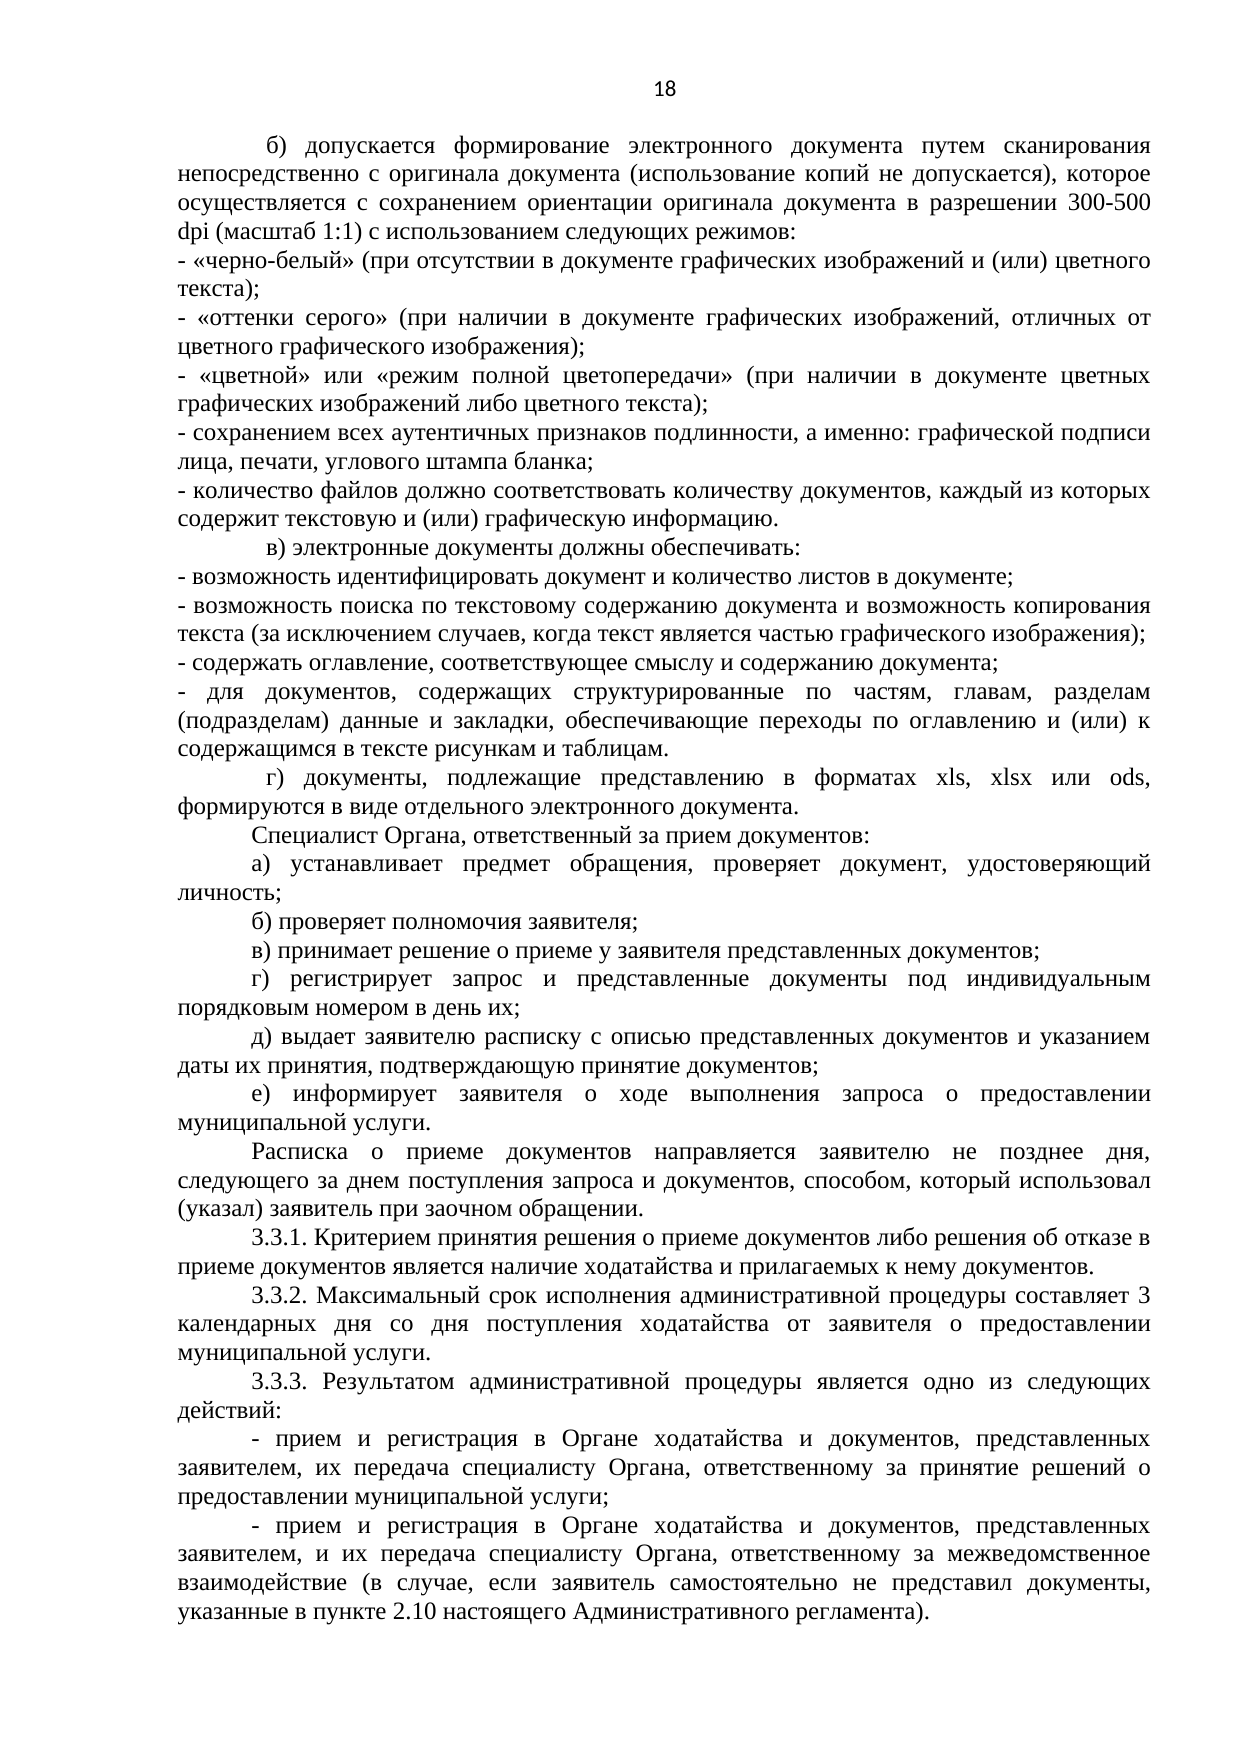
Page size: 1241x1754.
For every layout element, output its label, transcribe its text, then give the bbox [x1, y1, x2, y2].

text 3.3.3. Результатом административной процедуры является одно из следующих действий: [177, 1366, 1152, 1423]
text - «оттенки серого» (при наличии в документе графических изображений, отличных от цветного графического изображения); [177, 302, 1152, 360]
text 3.3.2. Максимальный срок исполнения административной процедуры составляет 3 календарных дня со дня поступления ходатайства от заявителя о предоставлении муниципальной услуги. [177, 1280, 1152, 1366]
text в) принимает решение о приеме у заявителя представленных документов; [177, 935, 1152, 963]
text - прием и регистрация в Органе ходатайства и документов, представленных заявителем, и их передача специалисту Органа, ответственному за межведомственное взаимодействие (в случае, если заявитель самостоятельно не представил документы, указанные в пункте 2.10 настоящего Административного регламента). [177, 1510, 1152, 1625]
text - содержать оглавление, соответствующее смыслу и содержанию документа; [177, 647, 1152, 676]
text б) допускается формирование электронного документа путем сканирования непосредственно с оригинала документа (использование копий не допускается), которое осуществляется с сохранением ориентации оригинала документа в разрешении 300-500 dpi (масштаб 1:1) с использованием следующих режимов: [177, 130, 1152, 245]
text в) электронные документы должны обеспечивать: [177, 532, 1152, 561]
text - для документов, содержащих структурированные по частям, главам, разделам (подразделам) данные и закладки, обеспечивающие переходы по оглавлению и (или) к содержащимся в тексте рисункам и таблицам. [177, 676, 1152, 762]
text г) документы, подлежащие представлению в форматах xls, xlsx или ods, формируются в виде отдельного электронного документа. [177, 762, 1152, 820]
text - возможность идентифицировать документ и количество листов в документе; [177, 561, 1152, 590]
text 3.3.1. Критерием принятия решения о приеме документов либо решения об отказе в приеме документов является наличие ходатайства и прилагаемых к нему документов. [177, 1222, 1152, 1280]
text - «цветной» или «режим полной цветопередачи» (при наличии в документе цветных графических изображений либо цветного текста); [177, 360, 1152, 417]
text е) информирует заявителя о ходе выполнения запроса о предоставлении муниципальной услуги. [177, 1078, 1152, 1136]
text г) регистрирует запрос и представленные документы под индивидуальным порядковым номером в день их; [177, 963, 1152, 1021]
text - «черно-белый» (при отсутствии в документе графических изображений и (или) цветного текста); [177, 245, 1152, 302]
text д) выдает заявителю расписку с описью представленных документов и указанием даты их принятия, подтверждающую принятие документов; [177, 1021, 1152, 1078]
text б) проверяет полномочия заявителя; [177, 906, 1152, 935]
text Расписка о приеме документов направляется заявителю не позднее дня, следующего за днем поступления запроса и документов, способом, который использовал (указал) заявитель при заочном обращении. [177, 1136, 1152, 1222]
text а) устанавливает предмет обращения, проверяет документ, удостоверяющий личность; [177, 848, 1152, 906]
text - количество файлов должно соответствовать количеству документов, каждый из которых содержит текстовую и (или) графическую информацию. [177, 475, 1152, 532]
text - сохранением всех аутентичных признаков подлинности, а именно: графической подписи лица, печати, углового штампа бланка; [177, 417, 1152, 475]
text - возможность поиска по текстовому содержанию документа и возможность копирования текста (за исключением случаев, когда текст является частью графического изображения); [177, 590, 1152, 647]
text Специалист Органа, ответственный за прием документов: [177, 820, 1152, 848]
text - прием и регистрация в Органе ходатайства и документов, представленных заявителем, их передача специалисту Органа, ответственному за принятие решений о предоставлении муниципальной услуги; [177, 1423, 1152, 1510]
